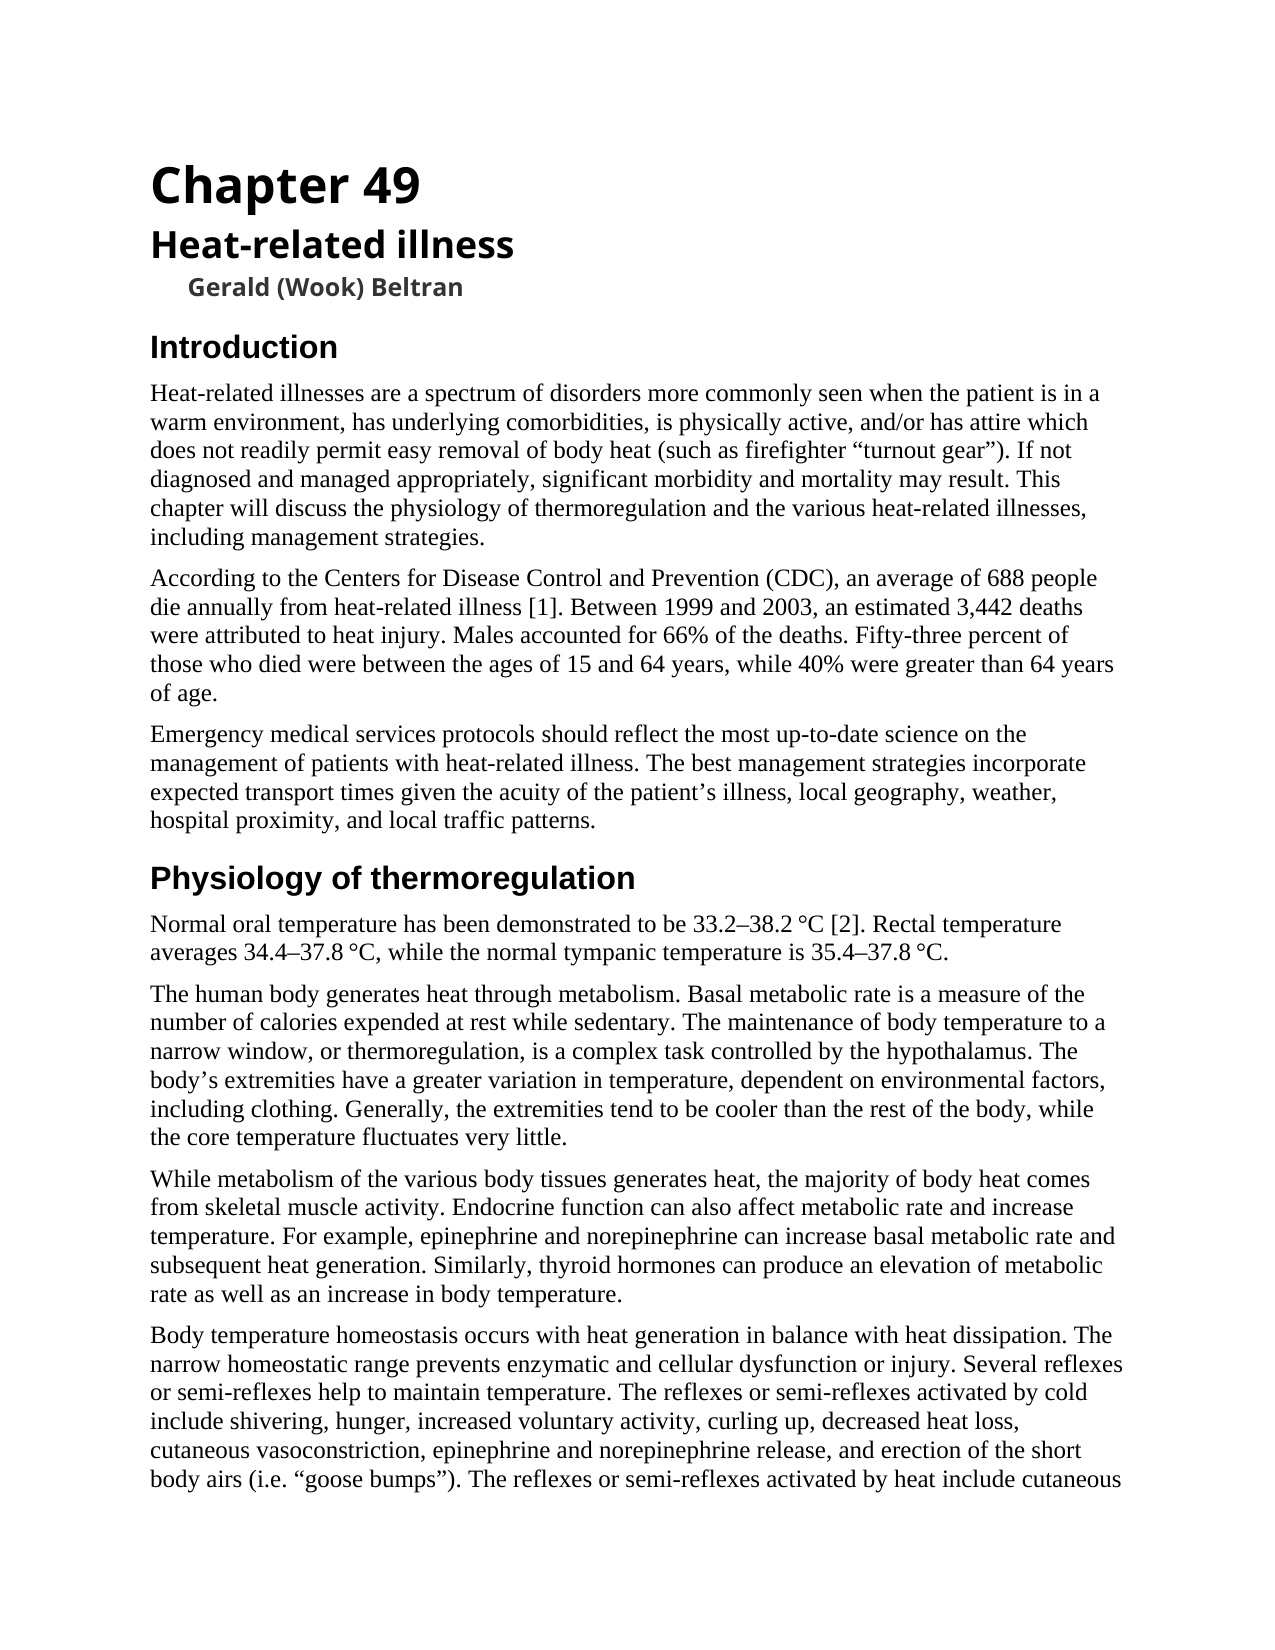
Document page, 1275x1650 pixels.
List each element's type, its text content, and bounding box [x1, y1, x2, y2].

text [150, 1320, 1125, 1492]
text The human body generates heat through metabolism. Basal metabolic rate is a measure of the number of calories expended at rest while sedentary. The maintenance of body temperature to a narrow window, or thermoregulation, is a complex task controlled by the hypothalamus. The body’s extremities have a greater variation in temperature, dependent on environmental factors, including clothing. Generally, the extremities tend to be cooler than the rest of the body, while the core temperature fluctuates very little. [150, 979, 1125, 1151]
text Introduction [150, 328, 1125, 365]
text Emergency medical services protocols should reflect the most up-to-date science on the management of patients with heat-related illness. The best management strategies incorporate expected transport times given the acuity of the patient’s illness, local geography, weather, hospital proximity, and local traffic patterns. [150, 719, 1125, 834]
text Normal oral temperature has been demonstrated to be 33.2–38.2 °C [2]. Rectal temperature averages 34.4–37.8 °C, while the normal tympanic temperature is 35.4–37.8 °C. [150, 909, 1125, 966]
text Chapter 49 Heat-related illness [150, 150, 1125, 269]
text Physiology of thermoregulation [150, 859, 1125, 896]
text While metabolism of the various body tissues generates heat, the majority of body heat comes from skeletal muscle activity. Endocrine function can also affect metabolic rate and increase temperature. For example, epinephrine and norepinephrine can increase basal metabolic rate and subsequent heat generation. Similarly, thyroid hormones can produce an elevation of metabolic rate as well as an increase in body temperature. [150, 1164, 1125, 1307]
text Gerald (Wook) Beltran [187, 269, 1125, 303]
text Heat-related illnesses are a spectrum of disorders more commonly seen when the patient is in a warm environment, has underlying comorbidities, is physically active, and/or has attire which does not readily permit easy removal of body heat (such as firefighter “turnout gear”). If not diagnosed and managed appropriately, significant morbidity and mortality may result. This chapter will discuss the physiology of thermoregulation and the various heat-related illnesses, including management strategies. [150, 378, 1125, 550]
text According to the Centers for Disease Control and Prevention (CDC), an average of 688 people die annually from heat-related illness [1]. Between 1999 and 2003, an estimated 3,442 deaths were attributed to heat injury. Males accounted for 66% of the deaths. Fifty-three percent of those who died were between the ages of 15 and 64 years, while 40% were greater than 64 years of age. [150, 563, 1125, 707]
